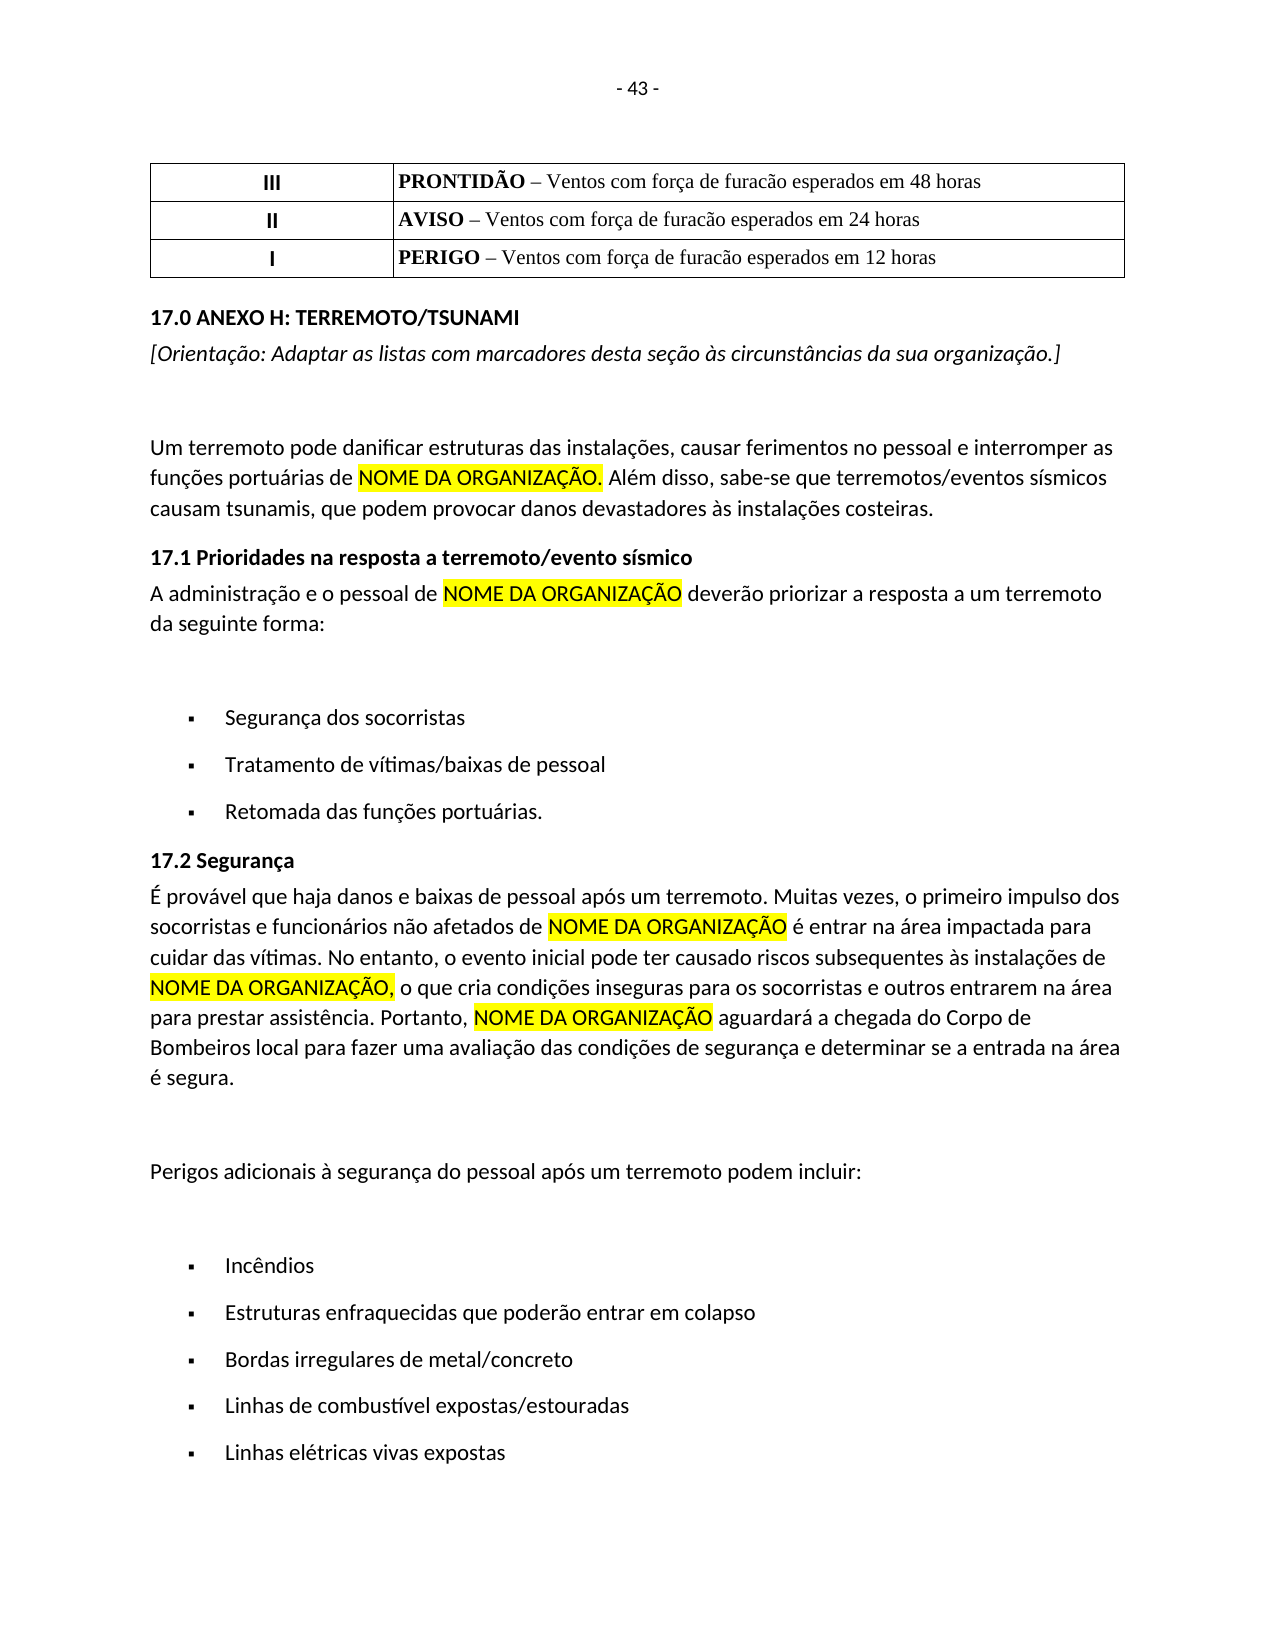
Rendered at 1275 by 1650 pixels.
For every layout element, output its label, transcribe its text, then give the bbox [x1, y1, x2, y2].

list Linhas de combustível expostas/estouradas [187, 1392, 1125, 1420]
text É provável que haja danos e baixas de pessoal após um terremoto. Muitas vezes, o primeiro impulso dos socorristas e funcionários não afetados de NOME DA ORGANIZAÇÃO é entrar na área impactada para cuidar das vítimas. No entanto, o evento inicial pode ter causado riscos subsequentes às instalações de NOME DA ORGANIZAÇÃO, o que cria condições inseguras para os socorristas e outros entrarem na área para prestar assistência. Portanto, NOME DA ORGANIZAÇÃO aguardará a chegada do Corpo de Bombeiros local para fazer uma avaliação das condições de segurança e determinar se a entrada na área é segura. [150, 882, 1125, 1092]
list Bordas irregulares de metal/concreto [187, 1345, 1125, 1373]
table_cell I [151, 240, 393, 277]
subtitle Anexo H: Terremoto/tsunami [150, 303, 1125, 331]
text [Orientação: Adaptar as listas com marcadores desta seção às circunstâncias da sua organização.] [150, 339, 1125, 368]
list Linhas elétricas vivas expostas [187, 1438, 1125, 1467]
table_cell PRONTIDÃO – Ventos com força de furacão esperados em 48 horas [394, 164, 1124, 201]
table_cell PERIGO – Ventos com força de furacão esperados em 12 horas [394, 240, 1124, 277]
list Retomada das funções portuárias. [187, 797, 1125, 825]
text Um terremoto pode danificar estruturas das instalações, causar ferimentos no pessoal e interromper as funções portuárias de NOME DA ORGANIZAÇÃO. Além disso, sabe-se que terremotos/eventos sísmicos causam tsunamis, que podem provocar danos devastadores às instalações costeiras. [150, 433, 1125, 522]
list Estruturas enfraquecidas que poderão entrar em colapso [187, 1298, 1125, 1326]
list Segurança dos socorristas [187, 703, 1125, 731]
table_cell AVISO – Ventos com força de furacão esperados em 24 horas [394, 202, 1124, 239]
table_cell II [151, 202, 393, 239]
text Perigos adicionais à segurança do pessoal após um terremoto podem incluir: [150, 1157, 1125, 1185]
subtitle Prioridades na resposta a terremoto/evento sísmico [150, 543, 1125, 571]
subtitle Segurança [150, 846, 1125, 874]
table_cell III [151, 164, 393, 201]
list Incêndios [187, 1251, 1125, 1279]
list Tratamento de vítimas/baixas de pessoal [187, 750, 1125, 778]
text A administração e o pessoal de NOME DA ORGANIZAÇÃO deverão priorizar a resposta a um terremoto da seguinte forma: [150, 579, 1125, 637]
